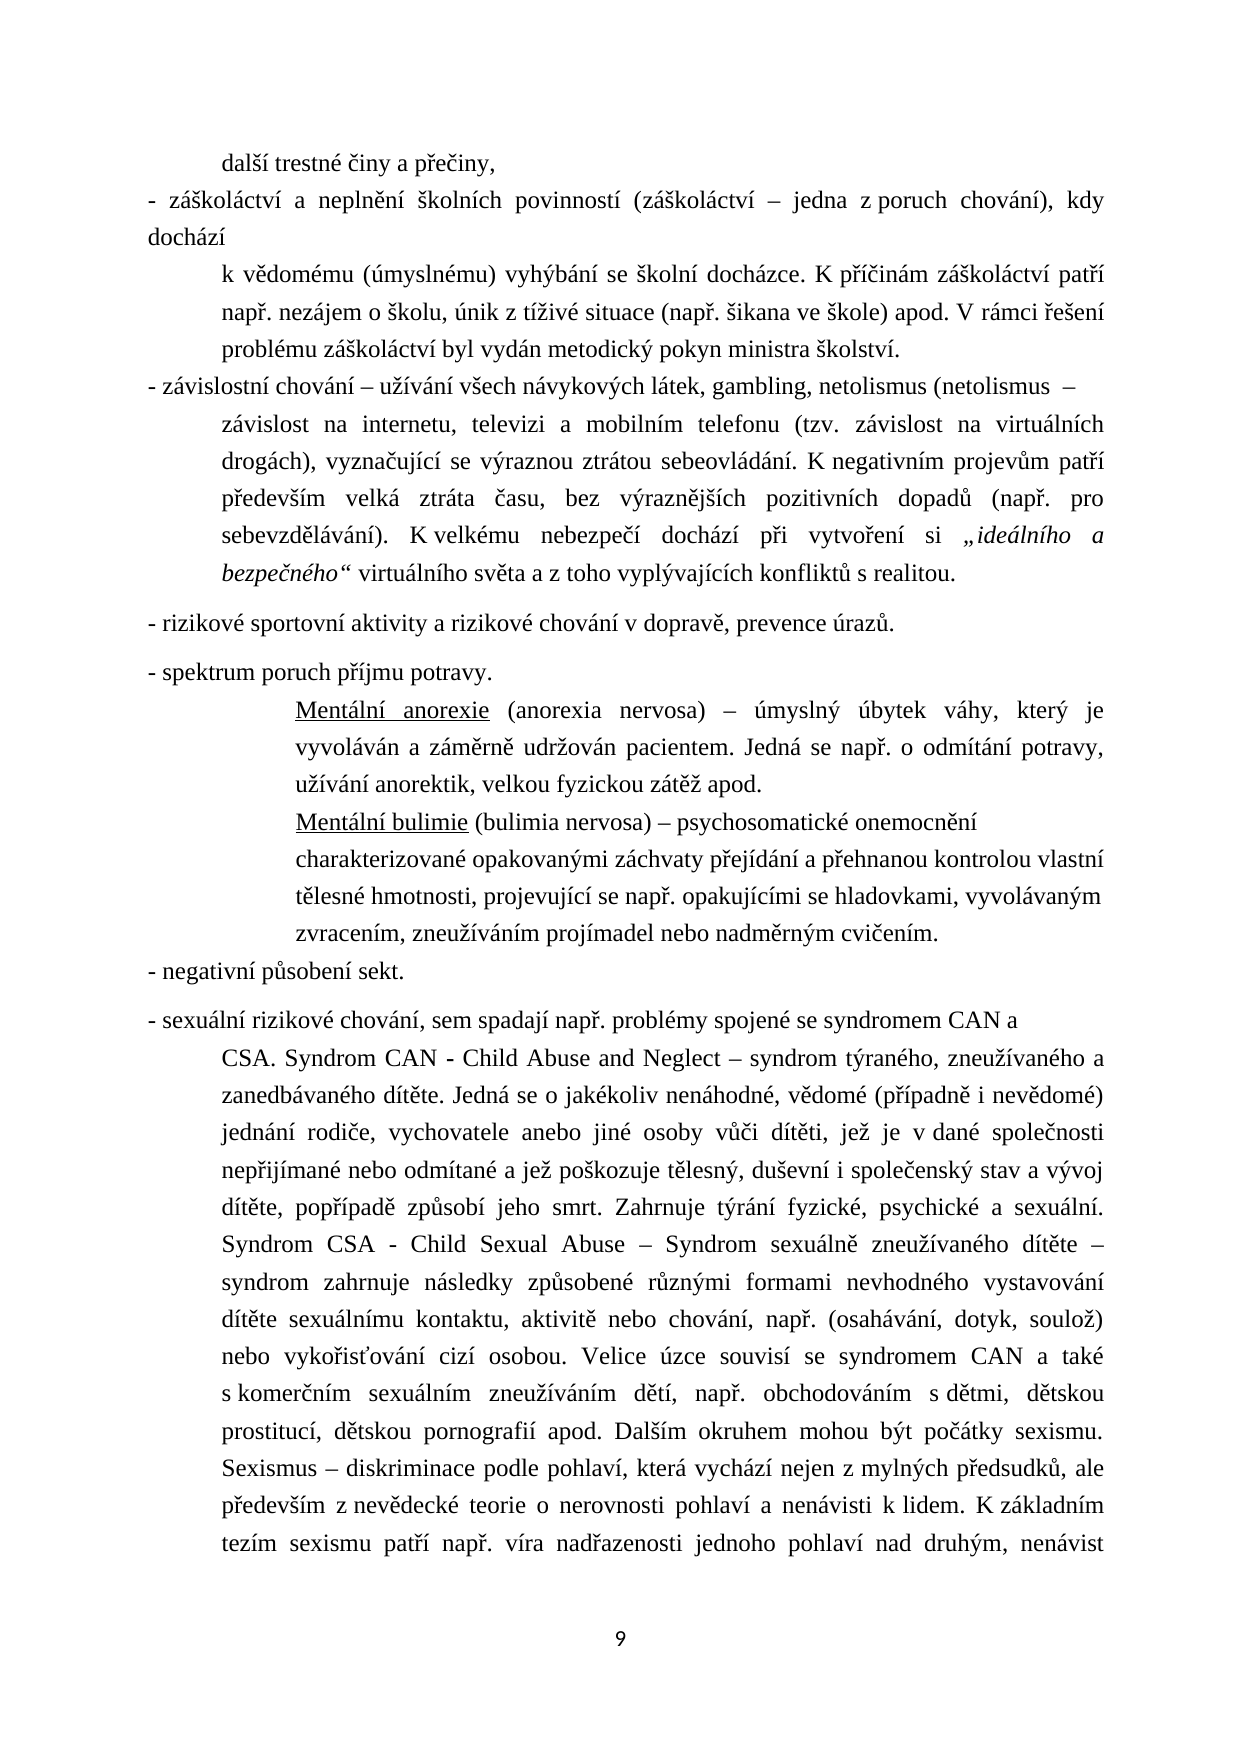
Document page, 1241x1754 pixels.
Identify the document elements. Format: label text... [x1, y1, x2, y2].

text - záškoláctví a neplnění školních povinností (záškoláctví – jedna z poruch chování), kdy dochází [148, 185, 1104, 251]
title Mentální anorexie (anorexia nervosa) – úmyslný úbytek váhy, který je vyvoláván a záměrně udržován pacientem. Jedná se např. o odmítání potravy, užívání anorektik, velkou fyzickou zátěž apod. [295, 695, 1104, 798]
text - závislostní chování – užívání všech návykových látek, gambling, netolismus (netolismus – [148, 371, 1104, 400]
text závislost na internetu, televizi a mobilním telefonu (tzv. závislost na virtuálních drogách), vyznačující se výraznou ztrátou sebeovládání. K negativním projevům patří především velká ztráta času, bez výraznějších pozitivních dopadů (např. pro sebevzdělávání). K velkému nebezpečí dochází při vytvoření si „ideálního a bezpečného“ virtuálního světa a z toho vyplývajících konfliktů s realitou. [221, 409, 1104, 587]
text - negativní působení sekt. [148, 956, 1104, 984]
text další trestné činy a přečiny, [148, 148, 1104, 176]
text - rizikové sportovní aktivity a rizikové chování v dopravě, prevence úrazů. [148, 608, 1104, 636]
title Mentální bulimie (bulimia nervosa) – psychosomatické onemocnění charakterizované opakovanými záchvaty přejídání a přehnanou kontrolou vlastní tělesné hmotnosti, projevující se např. opakujícími se hladovkami, vyvolávaným zvracením, zneužíváním projímadel nebo nadměrným cvičením. [295, 807, 1104, 947]
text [221, 1043, 1104, 1556]
title - spektrum poruch příjmu potravy. [148, 657, 1104, 686]
text k vědomému (úmyslnému) vyhýbání se školní docházce. K příčinám záškoláctví patří např. nezájem o školu, únik z tíživé situace (např. šikana ve škole) apod. V rámci řešení problému záškoláctví byl vydán metodický pokyn ministra školství. [221, 259, 1104, 363]
text - sexuální rizikové chování, sem spadají např. problémy spojené se syndromem CAN a [148, 1006, 1104, 1034]
